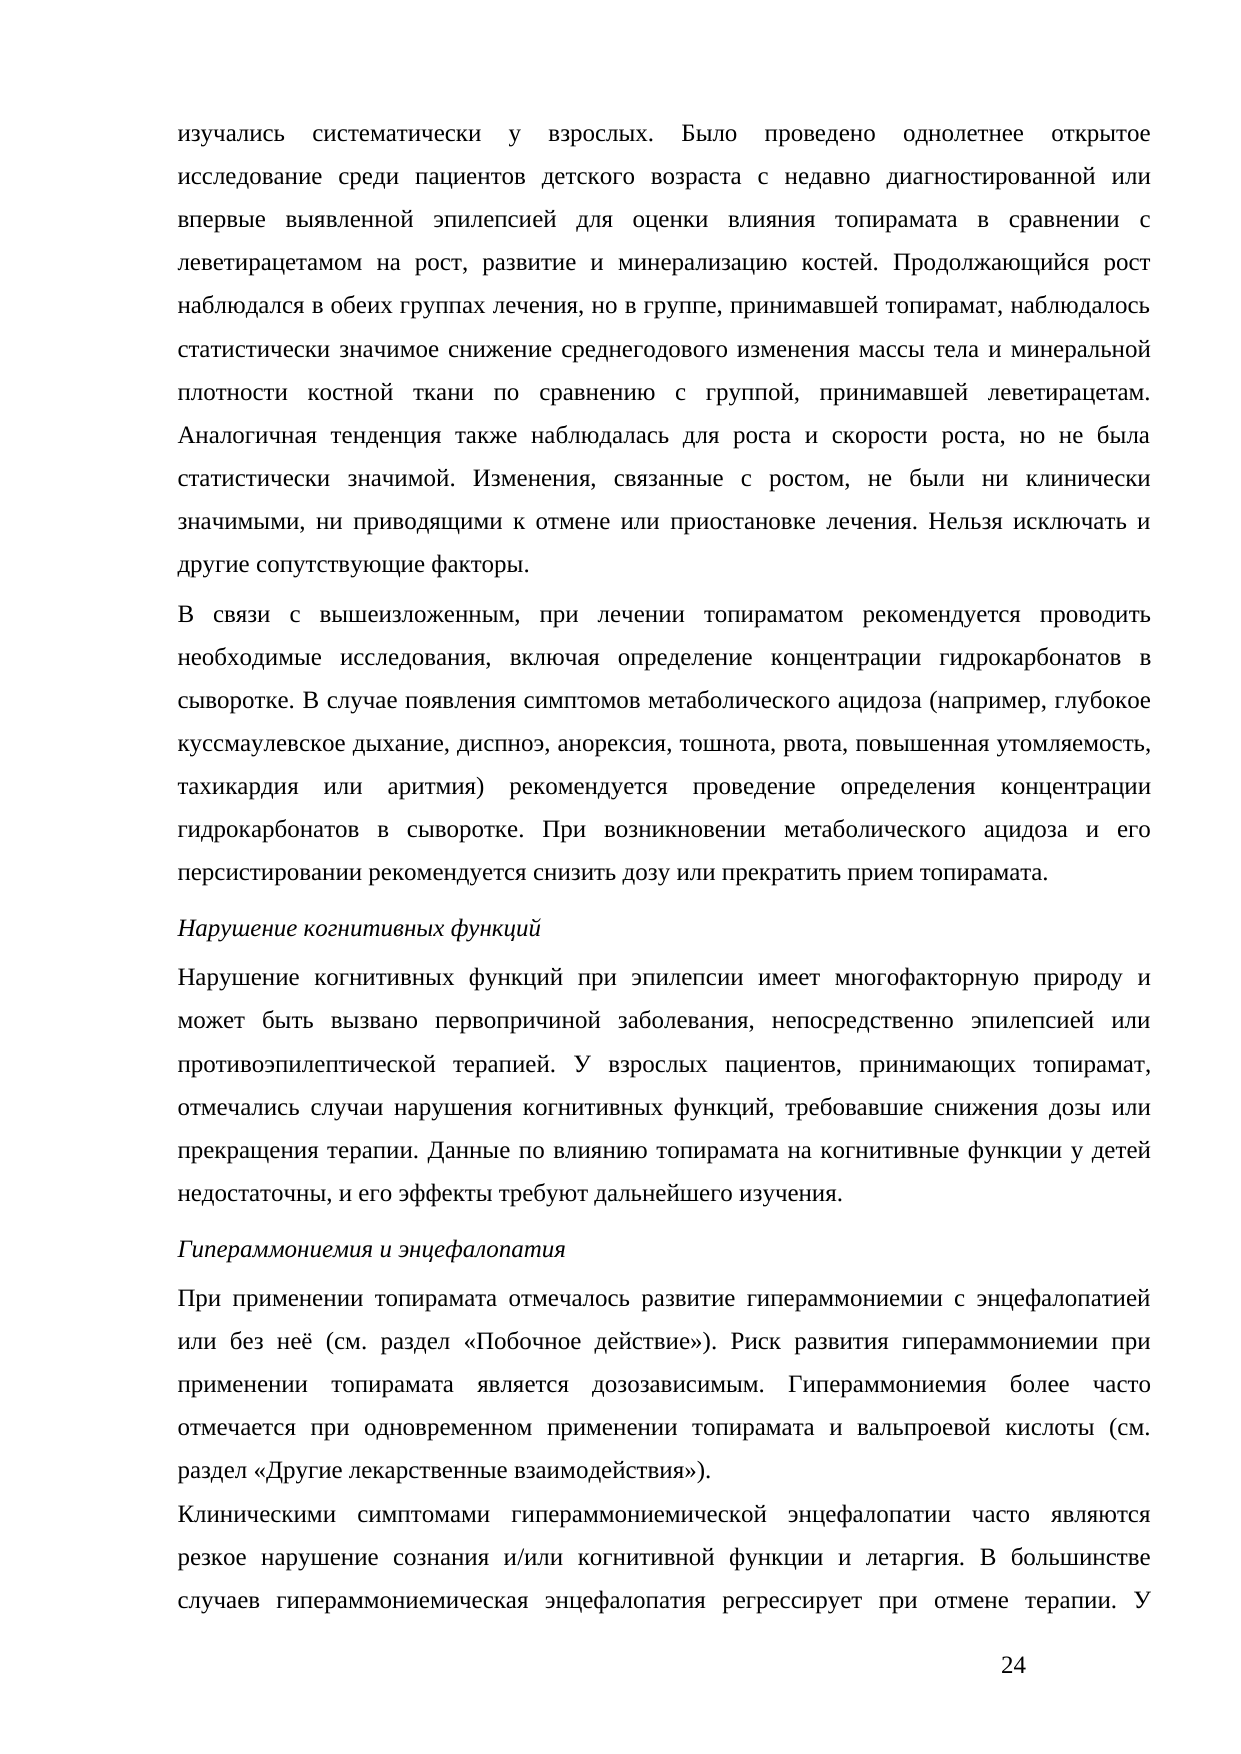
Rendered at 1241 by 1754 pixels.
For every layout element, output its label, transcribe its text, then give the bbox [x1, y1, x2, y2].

text Нарушение когнитивных функций [177, 913, 1152, 942]
text При применении топирамата отмечалось развитие гипераммониемии с энцефалопатией или без неё (см. раздел «Побочное действие»). Риск развития гипераммониемии при применении топирамата является дозозависимым. Гипераммониемия более часто отмечается при одновременном применении топирамата и вальпроевой кислоты (см. раздел «Другие лекарственные взаимодействия»). [177, 1283, 1152, 1484]
text Гипераммониемия и энцефалопатия [177, 1234, 1152, 1262]
text Нарушение когнитивных функций при эпилепсии имеет многофакторную природу и может быть вызвано первопричиной заболевания, непосредственно эпилепсией или противоэпилептической терапией. У взрослых пациентов, принимающих топирамат, отмечались случаи нарушения когнитивных функций, требовавшие снижения дозы или прекращения терапии. Данные по влиянию топирамата на когнитивные функции у детей недостаточны, и его эффекты требуют дальнейшего изучения. [177, 962, 1152, 1207]
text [177, 1499, 1152, 1614]
text В связи с вышеизложенным, при лечении топираматом рекомендуется проводить необходимые исследования, включая определение концентрации гидрокарбонатов в сыворотке. В случае появления симптомов метаболического ацидоза (например, глубокое куссмаулевское дыхание, диспноэ, анорексия, тошнота, рвота, повышенная утомляемость, тахикардия или аритмия) рекомендуется проведение определения концентрации гидрокарбонатов в сыворотке. При возникновении метаболического ацидоза и его персистировании рекомендуется снизить дозу или прекратить прием топирамата. [177, 599, 1152, 886]
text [177, 118, 1152, 578]
